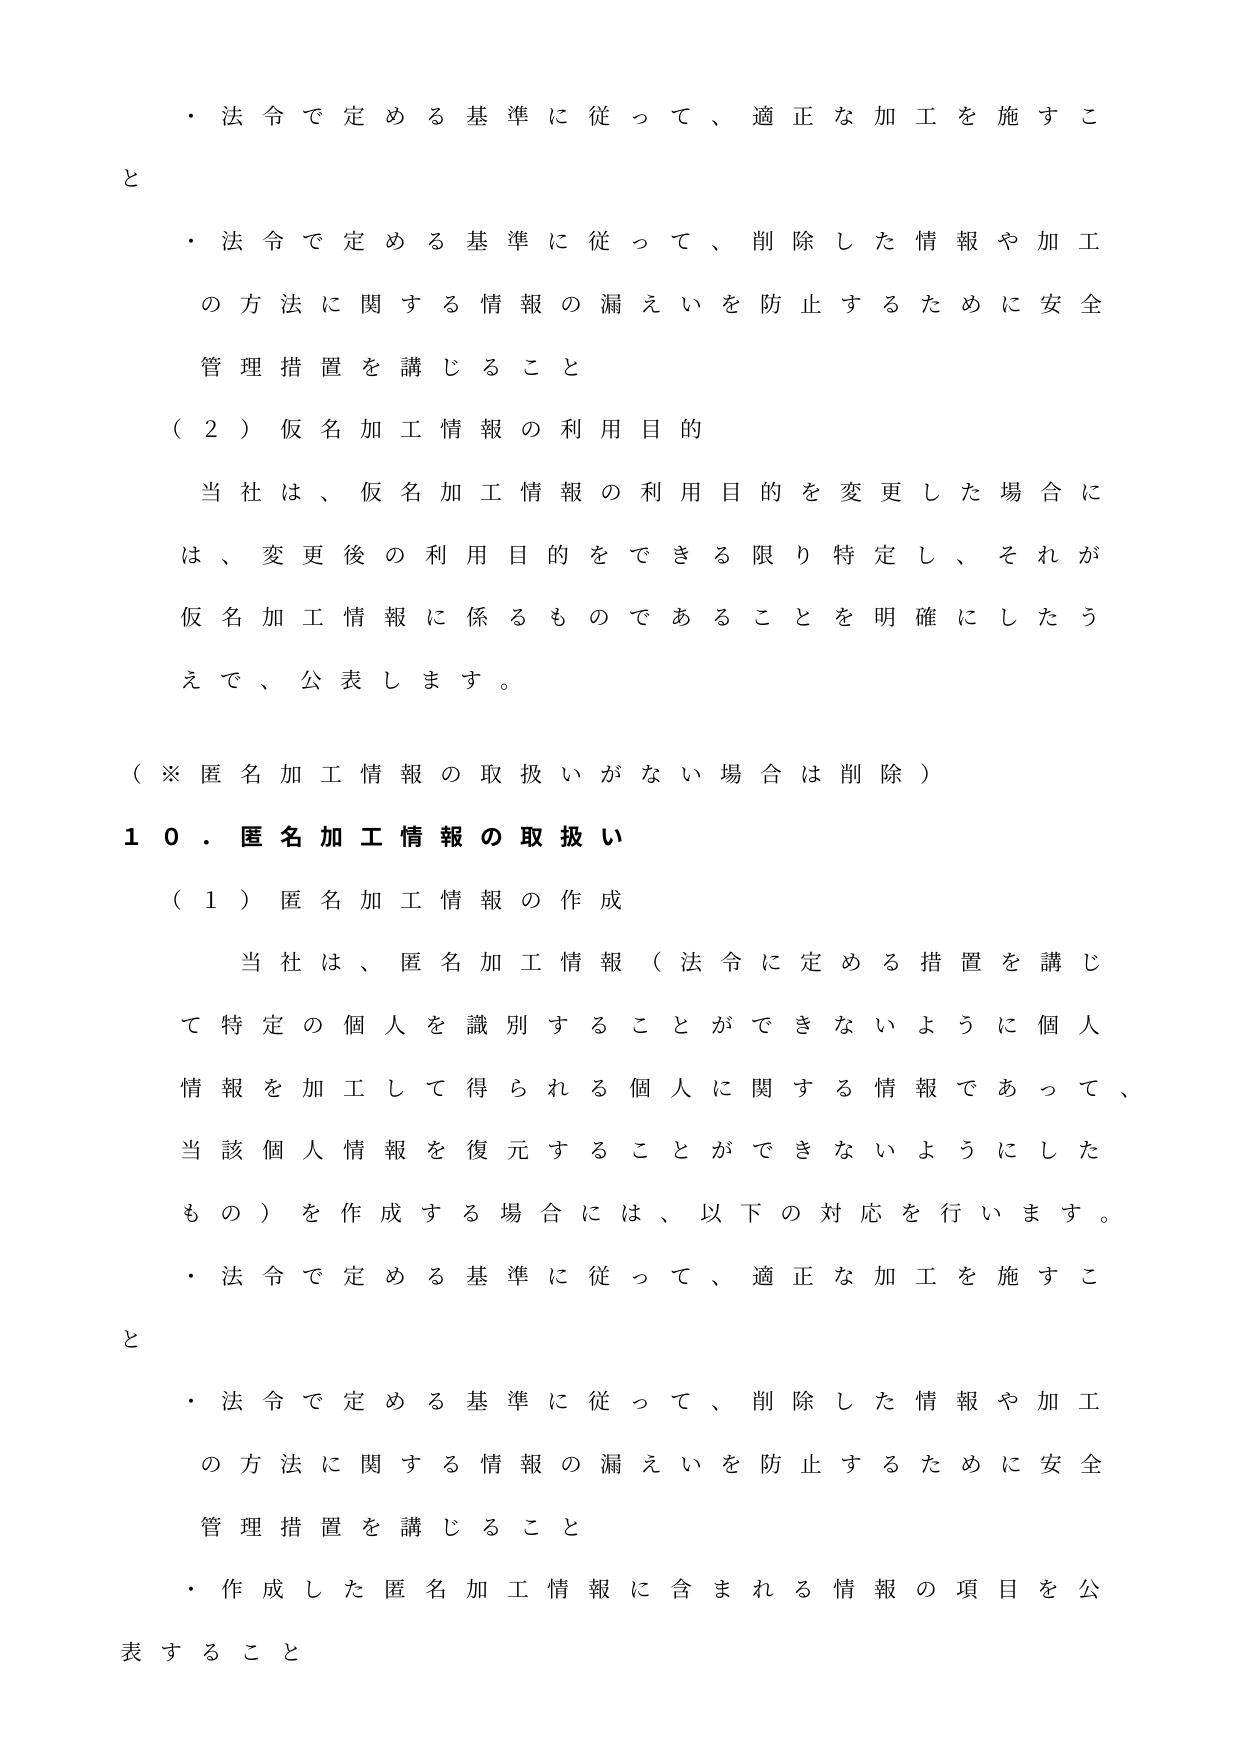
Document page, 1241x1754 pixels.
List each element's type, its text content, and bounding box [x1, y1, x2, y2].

text （※匿名加工情報の取扱いがない場合は削除） [120, 742, 1120, 804]
text 当社は、匿名加工情報（法令に定める措置を講じて特定の個人を識別することができないように個人情報を加工して得られる個人に関する情報であって、当該個人情報を復元することができないようにしたもの）を作成する場合には、以下の対応を行います。 [120, 930, 1120, 1243]
text ・法令で定める基準に従って、削除した情報や加工の方法に関する情報の漏えいを防止するために安全管理措置を講じること [160, 1369, 1120, 1557]
text ・法令で定める基準に従って、削除した情報や加工の方法に関する情報の漏えいを防止するために安全管理措置を講じること [160, 209, 1120, 397]
text （２）仮名加工情報の利用目的 [120, 397, 1120, 459]
text ・法令で定める基準に従って、適正な加工を施すこと [120, 1243, 1120, 1369]
text ・作成した匿名加工情報に含まれる情報の項目を公表すること [120, 1557, 1120, 1682]
text （１）匿名加工情報の作成 [120, 867, 1120, 930]
text ・法令で定める基準に従って、適正な加工を施すこと [120, 83, 1120, 209]
text 当社は、仮名加工情報の利用目的を変更した場合には、変更後の利用目的をできる限り特定し、それが仮名加工情報に係るものであることを明確にしたうえで、公表します。 [160, 459, 1120, 710]
text １０．匿名加工情報の取扱い [120, 804, 1120, 867]
